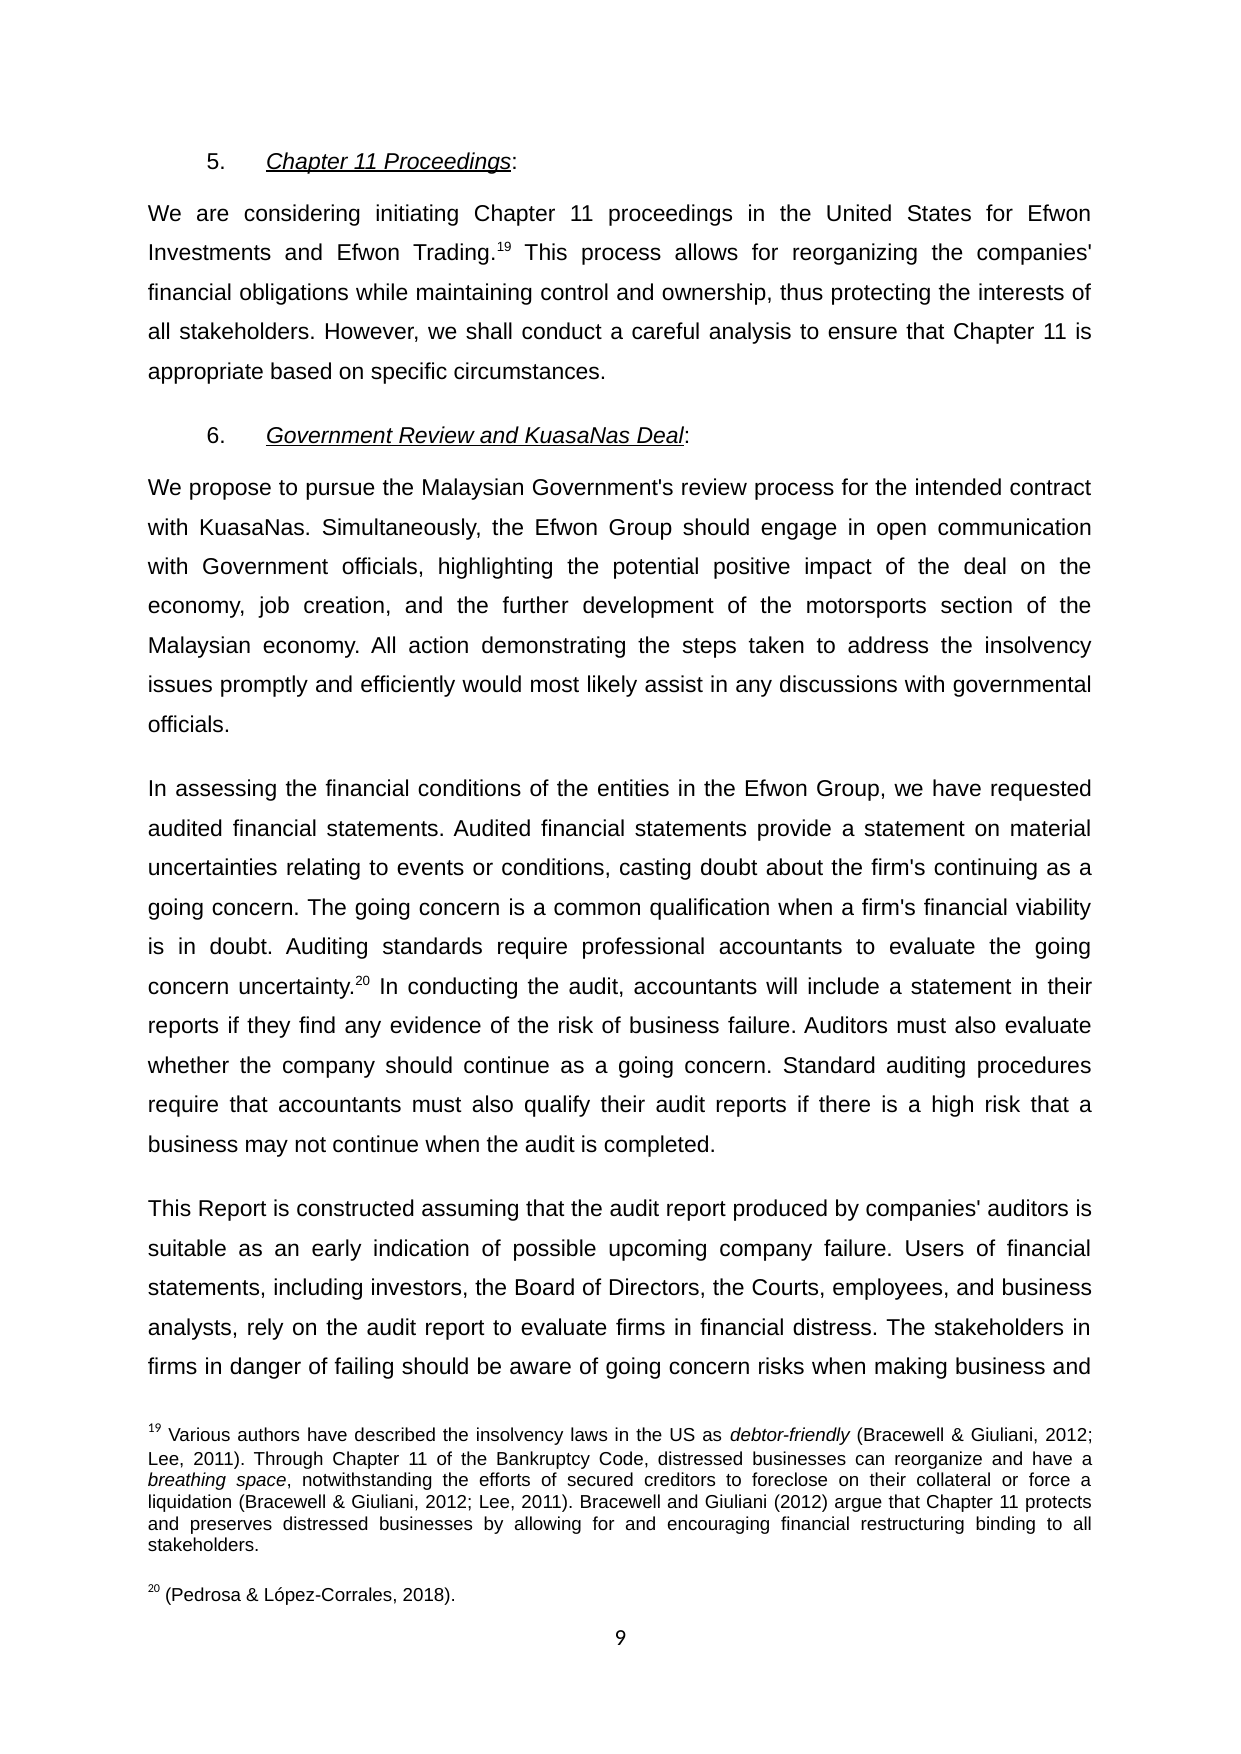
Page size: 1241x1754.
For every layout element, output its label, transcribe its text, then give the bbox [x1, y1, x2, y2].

text We propose to pursue the Malaysian Government's review process for the intended contract with KuasaNas. Simultaneously, the Efwon Group should engage in open communication with Government officials, highlighting the potential positive impact of the deal on the economy, job creation, and the further development of the motorsports section of the Malaysian economy. All action demonstrating the steps taken to address the insolvency issues promptly and efficiently would most likely assist in any discussions with governmental officials. [148, 474, 1092, 737]
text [148, 1195, 1092, 1379]
list Government Review and KuasaNas Deal: [206, 422, 1092, 448]
list Chapter 11 Proceedings: [206, 148, 1092, 174]
text In assessing the financial conditions of the entities in the Efwon Group, we have requested audited financial statements. Audited financial statements provide a statement on material uncertainties relating to events or conditions, casting doubt about the firm's continuing as a going concern. The going concern is a common qualification when a firm's financial viability is in doubt. Auditing standards require professional accountants to evaluate the going concern uncertainty. In conducting the audit, accountants will include a statement in their reports if they find any evidence of the risk of business failure. Auditors must also evaluate whether the company should continue as a going concern. Standard auditing procedures require that accountants must also qualify their audit reports if there is a high risk that a business may not continue when the audit is completed. [148, 775, 1092, 1157]
text We are considering initiating Chapter 11 proceedings in the United States for Efwon Investments and Efwon Trading. This process allows for reorganizing the companies' financial obligations while maintaining control and ownership, thus protecting the interests of all stakeholders. However, we shall conduct a careful analysis to ensure that Chapter 11 is appropriate based on specific circumstances. [148, 200, 1092, 384]
